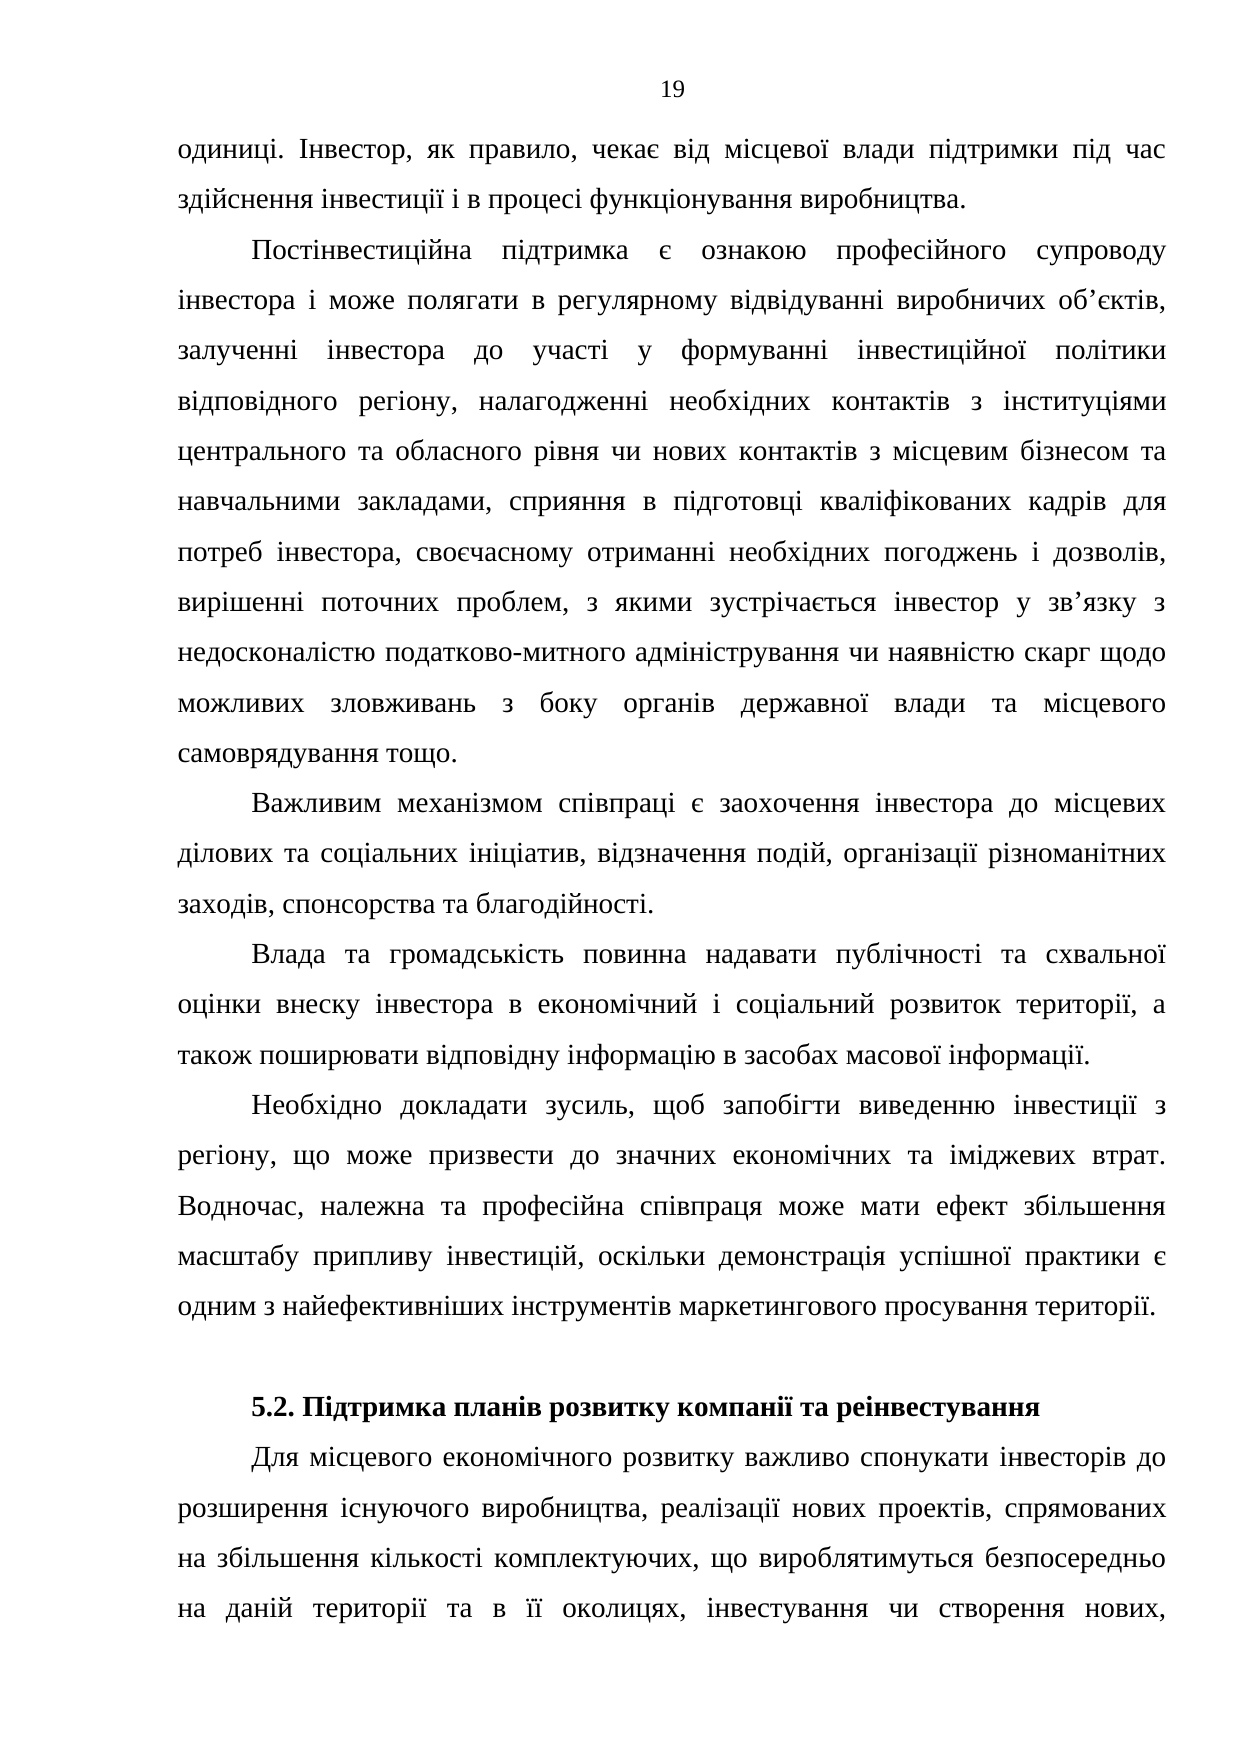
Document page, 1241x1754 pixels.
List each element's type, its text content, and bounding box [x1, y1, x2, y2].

text 5.2. Підтримка планів розвитку компанії та реінвестування [177, 1389, 1167, 1423]
text Постінвестиційна підтримка є ознакою професійного супроводу інвестора і може полягати в регулярному відвідуванні виробничих об’єктів, залученні інвестора до участі у формуванні інвестиційної політики відповідного регіону, налагодженні необхідних контактів з інституціями центрального та обласного рівня чи нових контактів з місцевим бізнесом та навчальними закладами, сприяння в підготовці кваліфікованих кадрів для потреб інвестора, своєчасному отриманні необхідних погоджень і дозволів, вирішенні поточних проблем, з якими зустрічається інвестор у зв’язку з недосконалістю податково-митного адміністрування чи наявністю скарг щодо можливих зловживань з боку органів державної влади та місцевого самоврядування тощо. [177, 232, 1167, 768]
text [177, 1439, 1167, 1624]
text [177, 131, 1167, 215]
text Важливим механізмом співпраці є заохочення інвестора до місцевих ділових та соціальних ініціатив, відзначення подій, організації різноманітних заходів, спонсорства та благодійності. [177, 785, 1167, 919]
text Влада та громадськість повинна надавати публічності та схвальної оцінки внеску інвестора в економічний і соціальний розвиток території, а також поширювати відповідну інформацію в засобах масової інформації. [177, 936, 1167, 1070]
text Необхідно докладати зусиль, щоб запобігти виведенню інвестиції з регіону, що може призвести до значних економічних та іміджевих втрат. Водночас, належна та професійна співпраця може мати ефект збільшення масштабу припливу інвестицій, оскільки демонстрація успішної практики є одним з найефективніших інструментів маркетингового просування території. [177, 1087, 1167, 1322]
